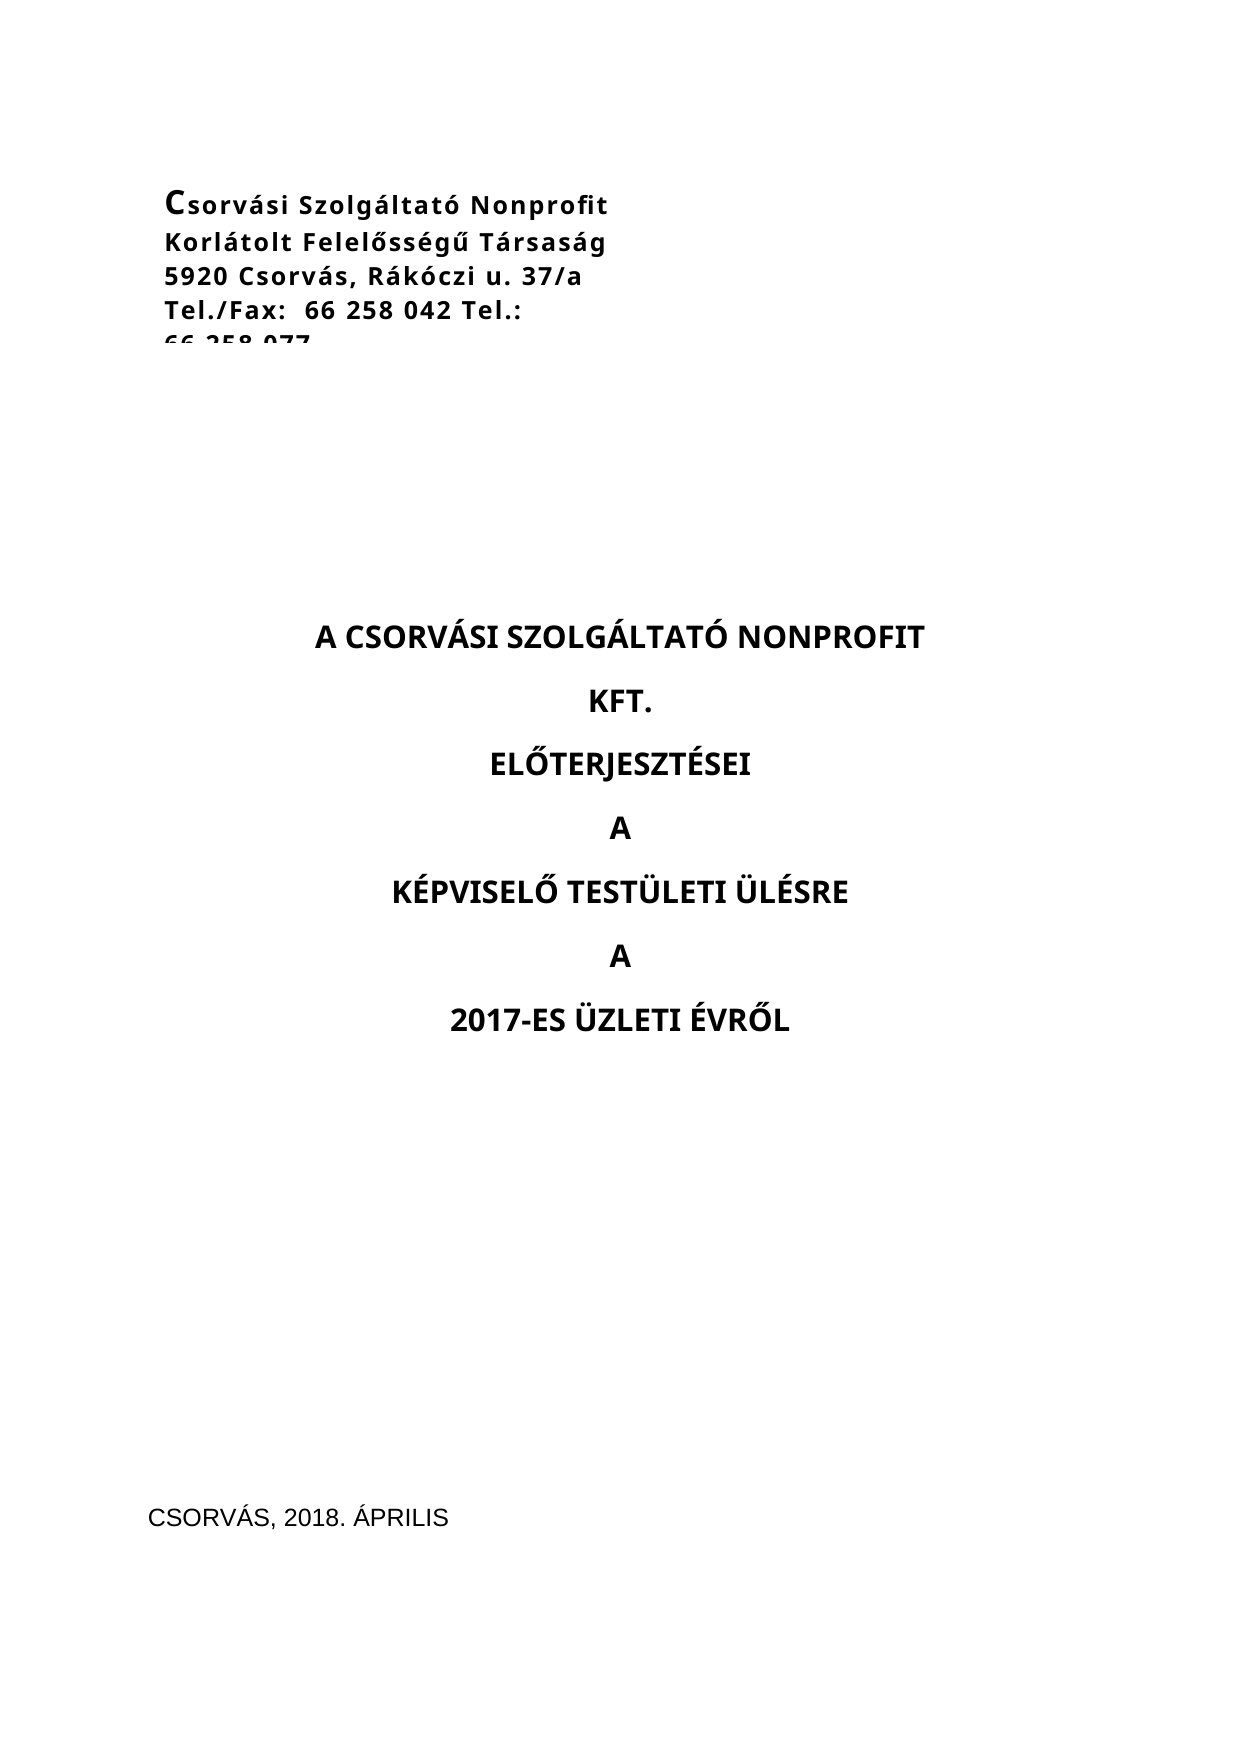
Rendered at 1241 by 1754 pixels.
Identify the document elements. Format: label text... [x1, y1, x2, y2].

text A CSORVÁSI SZOLGÁLTATÓ NONPROFIT [148, 615, 1093, 657]
text KÉPVISELŐ TESTÜLETI ÜLÉSRE [148, 870, 1093, 913]
text 2017-ES ÜZLETI ÉVRŐL [148, 998, 1093, 1040]
text KFT. [148, 678, 1093, 721]
text A [148, 806, 1093, 849]
text A [148, 934, 1093, 977]
text ELŐTERJESZTÉSEI [148, 742, 1093, 785]
text CSORVÁS, 2018. ÁPRILIS [148, 1502, 1093, 1531]
